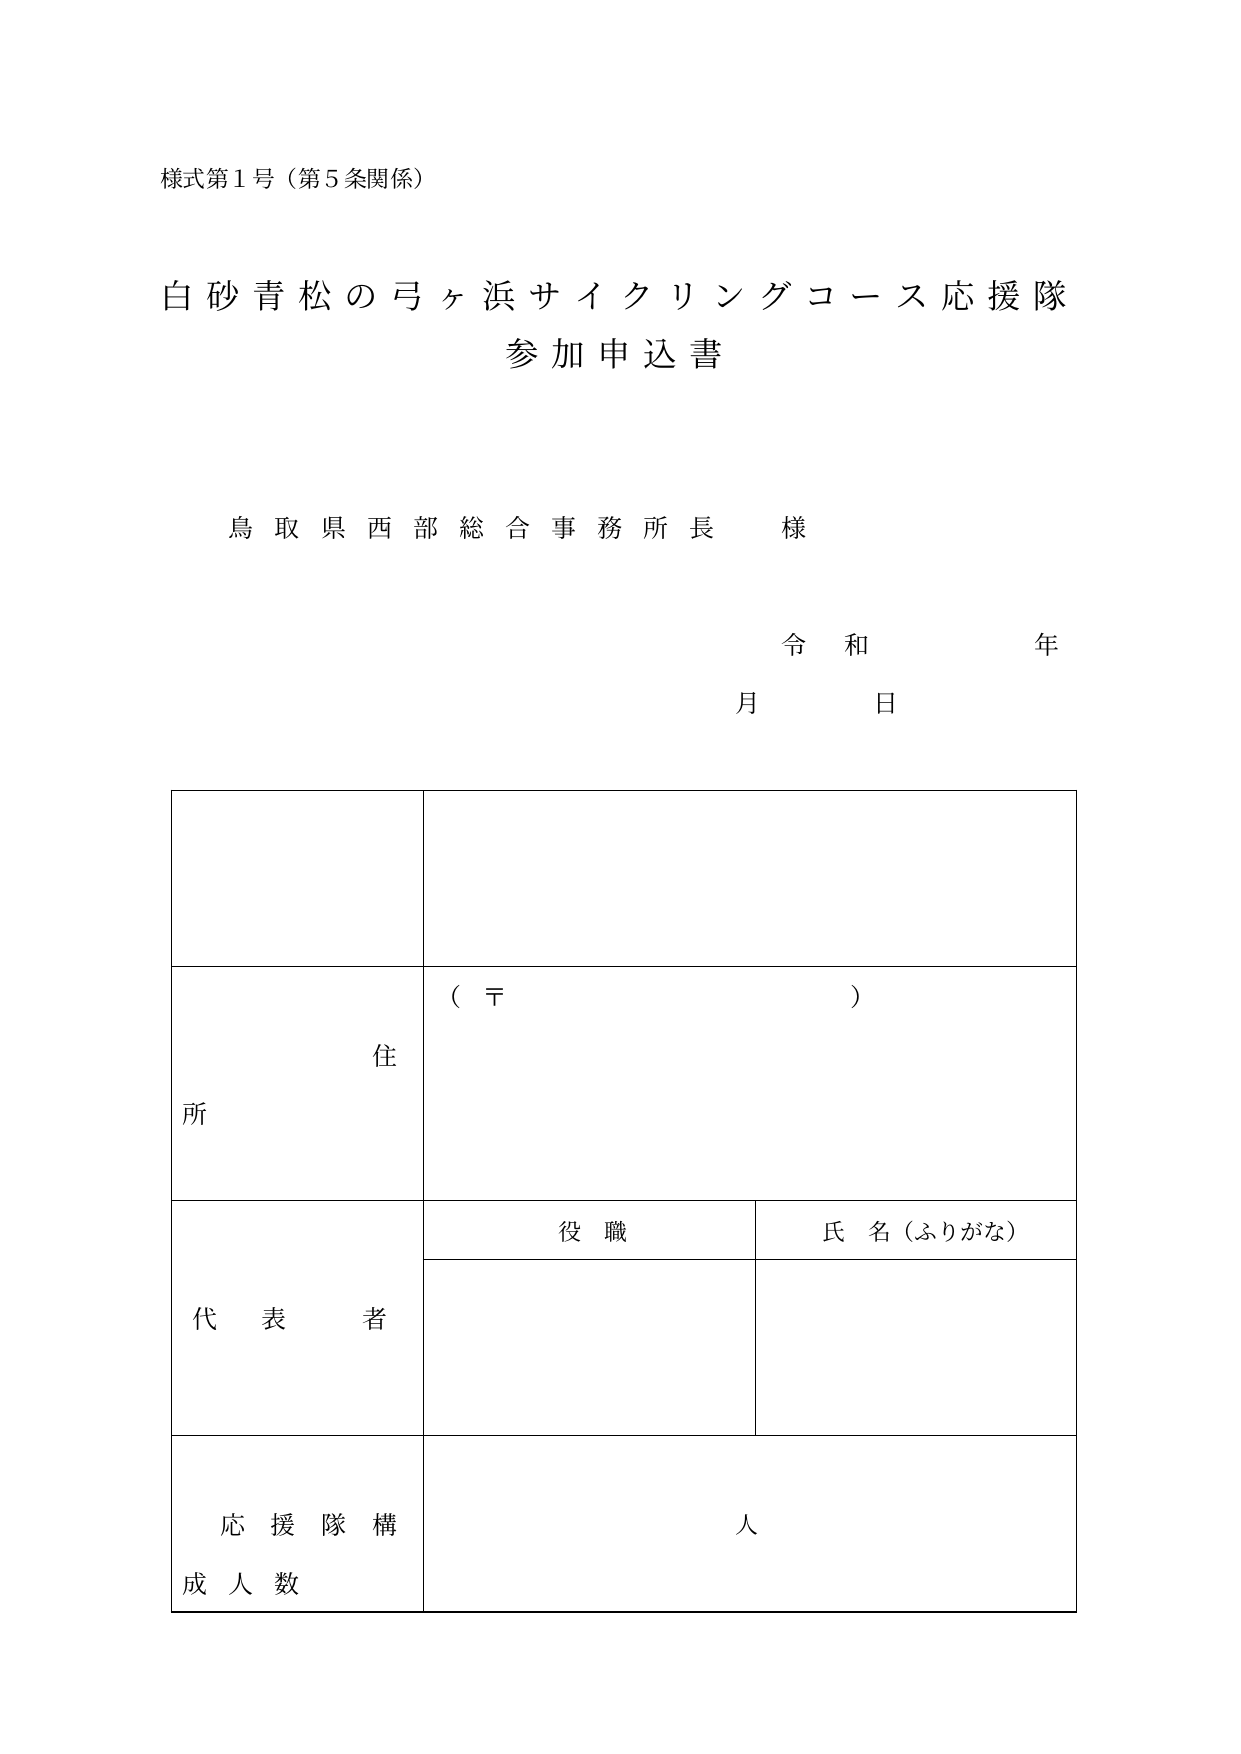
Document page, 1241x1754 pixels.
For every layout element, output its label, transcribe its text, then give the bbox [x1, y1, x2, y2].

text 令和 年 月 日 [712, 614, 1081, 731]
table_cell [756, 1260, 1076, 1435]
table_header [424, 791, 1076, 966]
table_cell 氏 名（ふりがな） [756, 1201, 1076, 1259]
table_cell [424, 1260, 755, 1435]
text 様式第１号（第５条関係） [160, 148, 1081, 206]
table_header [172, 791, 423, 966]
table_cell （〒 ） [424, 967, 1076, 1200]
text 白砂青松の弓ヶ浜サイクリングコース応援隊参加申込書 [160, 264, 1081, 381]
table_cell 役 職 [424, 1201, 755, 1259]
table_cell 応援隊構成人数 [172, 1436, 423, 1611]
table_cell 住 所 [172, 967, 423, 1200]
table_cell 人 [424, 1436, 1076, 1611]
text 鳥取県西部総合事務所長 様 [210, 498, 1081, 556]
table_cell 代表者 [172, 1201, 423, 1435]
